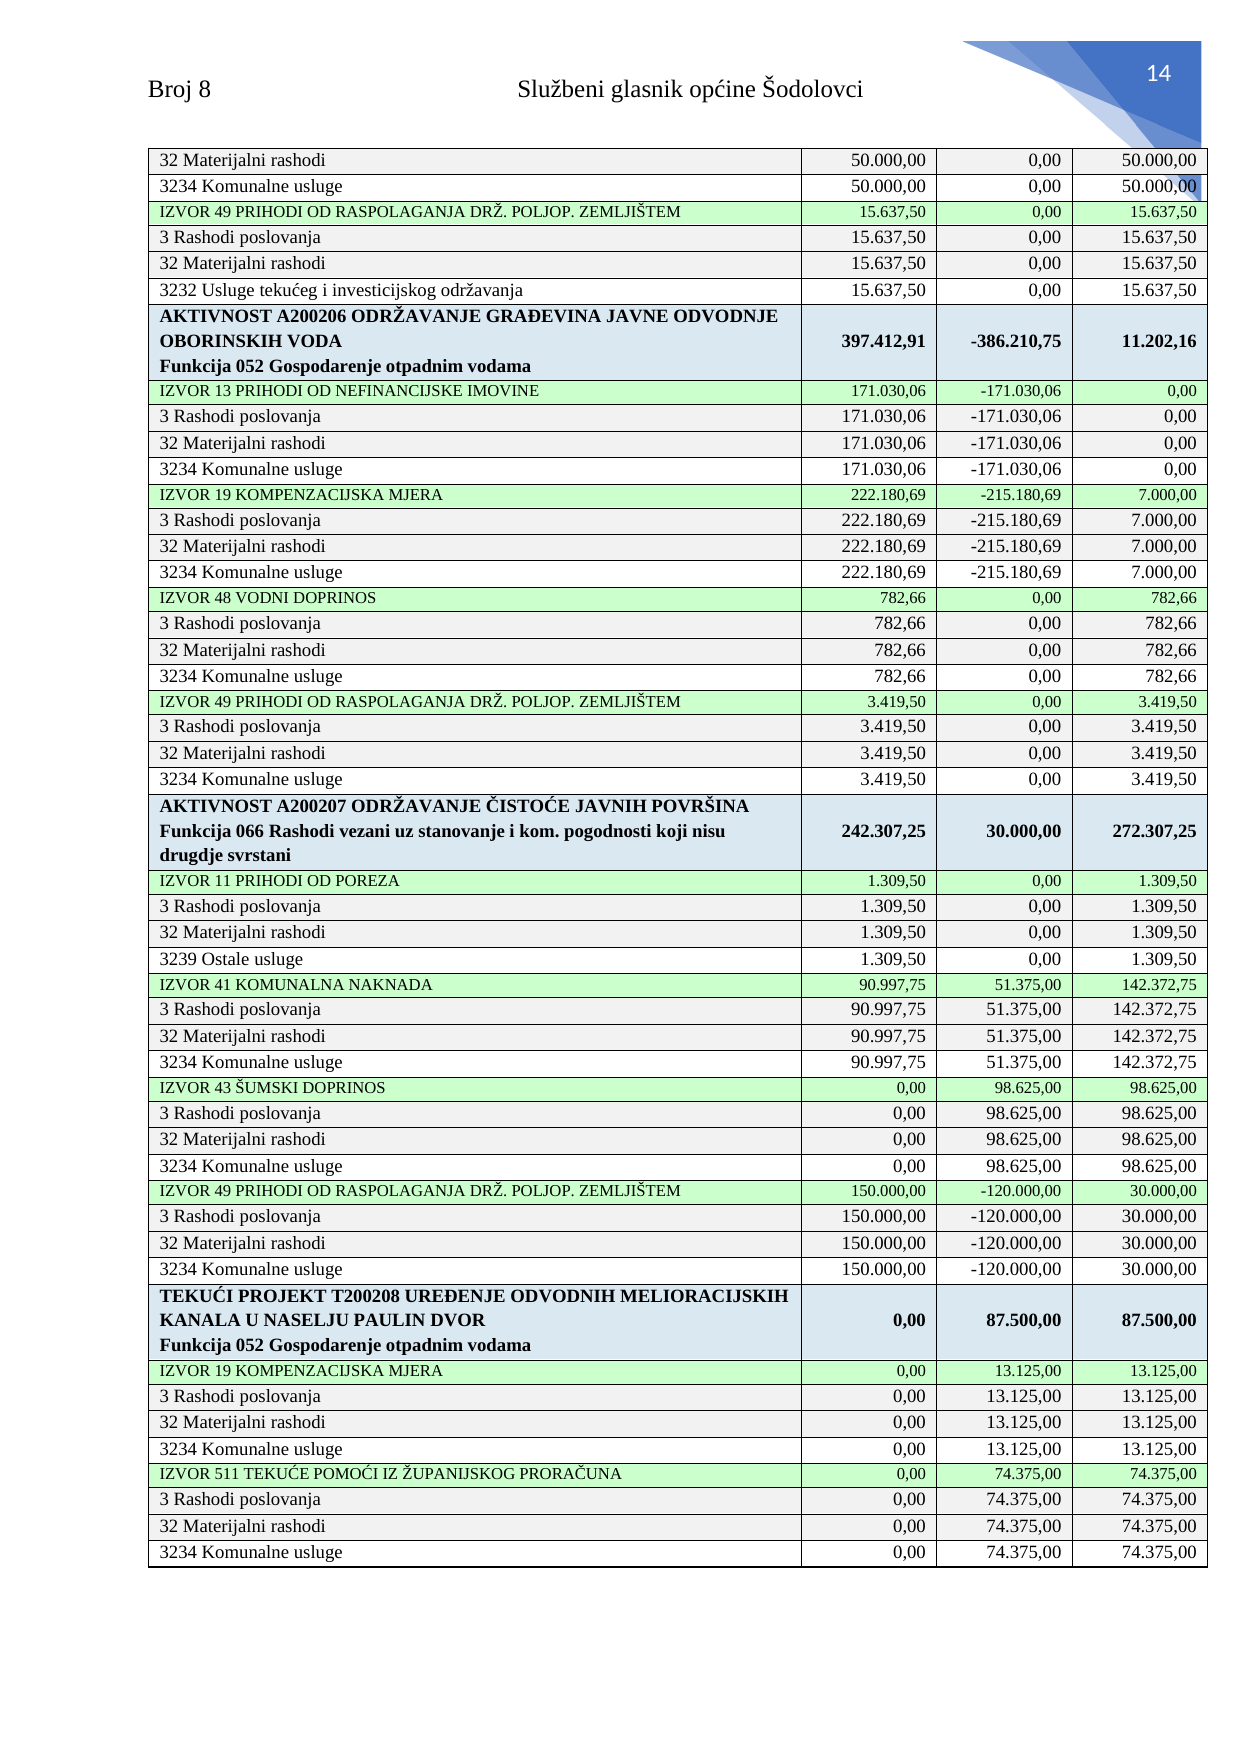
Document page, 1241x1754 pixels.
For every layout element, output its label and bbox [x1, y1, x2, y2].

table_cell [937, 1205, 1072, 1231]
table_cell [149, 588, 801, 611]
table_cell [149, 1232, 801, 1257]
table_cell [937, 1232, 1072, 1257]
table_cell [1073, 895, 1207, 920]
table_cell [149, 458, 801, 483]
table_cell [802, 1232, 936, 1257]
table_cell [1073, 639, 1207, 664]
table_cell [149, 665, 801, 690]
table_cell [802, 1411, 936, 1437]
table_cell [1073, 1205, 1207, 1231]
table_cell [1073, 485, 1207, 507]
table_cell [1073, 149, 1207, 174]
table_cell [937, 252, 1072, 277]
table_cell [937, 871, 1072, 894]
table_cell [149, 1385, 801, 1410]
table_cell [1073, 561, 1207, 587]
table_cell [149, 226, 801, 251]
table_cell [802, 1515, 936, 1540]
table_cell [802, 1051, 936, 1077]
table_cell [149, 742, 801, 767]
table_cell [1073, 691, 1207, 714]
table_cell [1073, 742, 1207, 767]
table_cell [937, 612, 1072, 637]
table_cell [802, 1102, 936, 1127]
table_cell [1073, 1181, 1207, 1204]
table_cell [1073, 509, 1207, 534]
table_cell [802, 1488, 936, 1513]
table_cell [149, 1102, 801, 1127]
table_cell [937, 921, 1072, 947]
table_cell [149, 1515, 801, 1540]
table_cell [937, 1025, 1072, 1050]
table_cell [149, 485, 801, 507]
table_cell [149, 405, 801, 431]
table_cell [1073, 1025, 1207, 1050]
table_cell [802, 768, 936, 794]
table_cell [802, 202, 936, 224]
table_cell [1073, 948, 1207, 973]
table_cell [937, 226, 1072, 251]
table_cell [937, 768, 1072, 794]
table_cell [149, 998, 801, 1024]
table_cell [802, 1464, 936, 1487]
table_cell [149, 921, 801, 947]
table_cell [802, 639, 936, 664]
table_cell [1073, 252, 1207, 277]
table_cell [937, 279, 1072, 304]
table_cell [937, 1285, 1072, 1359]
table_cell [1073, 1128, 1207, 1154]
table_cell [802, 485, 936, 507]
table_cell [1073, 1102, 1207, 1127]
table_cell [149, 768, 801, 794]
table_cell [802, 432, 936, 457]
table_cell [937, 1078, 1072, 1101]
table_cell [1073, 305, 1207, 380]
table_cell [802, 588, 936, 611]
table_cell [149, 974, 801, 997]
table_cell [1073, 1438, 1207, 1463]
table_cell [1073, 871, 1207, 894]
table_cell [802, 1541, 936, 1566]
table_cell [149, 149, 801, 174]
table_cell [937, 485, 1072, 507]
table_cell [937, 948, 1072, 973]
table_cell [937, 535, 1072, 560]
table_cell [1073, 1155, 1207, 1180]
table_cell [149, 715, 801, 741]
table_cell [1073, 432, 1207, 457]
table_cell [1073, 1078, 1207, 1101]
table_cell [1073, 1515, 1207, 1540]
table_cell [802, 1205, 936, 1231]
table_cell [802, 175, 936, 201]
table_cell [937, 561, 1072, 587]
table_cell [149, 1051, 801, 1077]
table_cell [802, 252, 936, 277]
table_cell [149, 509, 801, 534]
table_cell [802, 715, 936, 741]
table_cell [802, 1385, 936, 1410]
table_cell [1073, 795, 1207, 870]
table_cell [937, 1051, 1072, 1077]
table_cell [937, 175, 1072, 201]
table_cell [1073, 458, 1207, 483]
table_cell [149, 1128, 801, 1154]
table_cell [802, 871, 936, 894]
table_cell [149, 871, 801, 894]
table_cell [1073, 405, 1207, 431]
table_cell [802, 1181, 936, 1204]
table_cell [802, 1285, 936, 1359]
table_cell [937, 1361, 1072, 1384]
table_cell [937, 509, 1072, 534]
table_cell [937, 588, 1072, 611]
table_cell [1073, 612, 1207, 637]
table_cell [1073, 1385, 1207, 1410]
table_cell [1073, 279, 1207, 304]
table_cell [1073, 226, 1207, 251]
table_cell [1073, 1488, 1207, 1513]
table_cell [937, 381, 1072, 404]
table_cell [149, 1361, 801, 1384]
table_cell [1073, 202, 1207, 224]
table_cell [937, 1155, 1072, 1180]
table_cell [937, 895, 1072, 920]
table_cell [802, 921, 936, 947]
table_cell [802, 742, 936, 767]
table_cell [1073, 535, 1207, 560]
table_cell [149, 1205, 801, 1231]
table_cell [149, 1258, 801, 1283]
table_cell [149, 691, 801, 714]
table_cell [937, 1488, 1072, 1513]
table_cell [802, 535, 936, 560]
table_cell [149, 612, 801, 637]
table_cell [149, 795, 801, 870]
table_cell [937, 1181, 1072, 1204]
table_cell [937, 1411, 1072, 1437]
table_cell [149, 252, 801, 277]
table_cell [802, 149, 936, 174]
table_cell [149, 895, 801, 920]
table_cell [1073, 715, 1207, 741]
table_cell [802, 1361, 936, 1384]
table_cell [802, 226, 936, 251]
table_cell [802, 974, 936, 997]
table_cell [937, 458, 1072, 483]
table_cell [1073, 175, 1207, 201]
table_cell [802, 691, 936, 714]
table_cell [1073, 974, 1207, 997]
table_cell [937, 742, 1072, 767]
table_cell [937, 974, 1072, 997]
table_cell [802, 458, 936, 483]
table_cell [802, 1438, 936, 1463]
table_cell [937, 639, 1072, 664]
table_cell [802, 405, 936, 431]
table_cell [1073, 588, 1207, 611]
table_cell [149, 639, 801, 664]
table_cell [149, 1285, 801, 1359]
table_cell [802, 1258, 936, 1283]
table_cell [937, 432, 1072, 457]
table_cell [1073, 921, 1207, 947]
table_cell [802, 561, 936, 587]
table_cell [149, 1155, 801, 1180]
picture [962, 41, 1202, 148]
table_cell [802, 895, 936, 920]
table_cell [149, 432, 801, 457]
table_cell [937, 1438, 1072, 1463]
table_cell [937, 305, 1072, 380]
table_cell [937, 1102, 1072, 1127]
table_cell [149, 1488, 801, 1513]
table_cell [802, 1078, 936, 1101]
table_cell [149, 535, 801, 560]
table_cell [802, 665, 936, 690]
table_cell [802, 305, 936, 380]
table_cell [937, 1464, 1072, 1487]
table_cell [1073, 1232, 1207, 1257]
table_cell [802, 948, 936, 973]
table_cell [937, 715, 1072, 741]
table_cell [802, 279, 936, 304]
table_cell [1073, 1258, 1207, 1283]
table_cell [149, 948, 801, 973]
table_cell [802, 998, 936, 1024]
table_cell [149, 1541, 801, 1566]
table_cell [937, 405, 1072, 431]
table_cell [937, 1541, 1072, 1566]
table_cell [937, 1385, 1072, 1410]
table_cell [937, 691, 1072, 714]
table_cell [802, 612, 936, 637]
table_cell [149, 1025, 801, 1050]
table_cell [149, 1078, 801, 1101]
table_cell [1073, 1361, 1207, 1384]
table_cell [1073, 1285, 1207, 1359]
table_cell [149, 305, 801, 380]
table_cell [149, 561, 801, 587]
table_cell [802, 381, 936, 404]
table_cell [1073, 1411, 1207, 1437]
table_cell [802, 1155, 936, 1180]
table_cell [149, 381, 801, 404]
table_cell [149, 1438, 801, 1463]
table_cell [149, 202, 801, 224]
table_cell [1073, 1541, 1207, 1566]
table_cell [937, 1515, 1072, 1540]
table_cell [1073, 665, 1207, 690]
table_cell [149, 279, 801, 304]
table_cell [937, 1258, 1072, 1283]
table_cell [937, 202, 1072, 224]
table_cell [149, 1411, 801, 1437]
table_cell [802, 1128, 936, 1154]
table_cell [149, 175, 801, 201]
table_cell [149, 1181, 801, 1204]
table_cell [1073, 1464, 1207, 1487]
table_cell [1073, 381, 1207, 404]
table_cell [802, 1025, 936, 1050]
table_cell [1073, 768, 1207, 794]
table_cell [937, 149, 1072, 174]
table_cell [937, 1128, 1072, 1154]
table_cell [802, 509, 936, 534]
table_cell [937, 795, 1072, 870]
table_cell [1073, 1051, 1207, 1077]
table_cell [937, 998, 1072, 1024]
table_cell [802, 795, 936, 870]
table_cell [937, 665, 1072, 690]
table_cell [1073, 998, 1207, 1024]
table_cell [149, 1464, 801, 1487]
